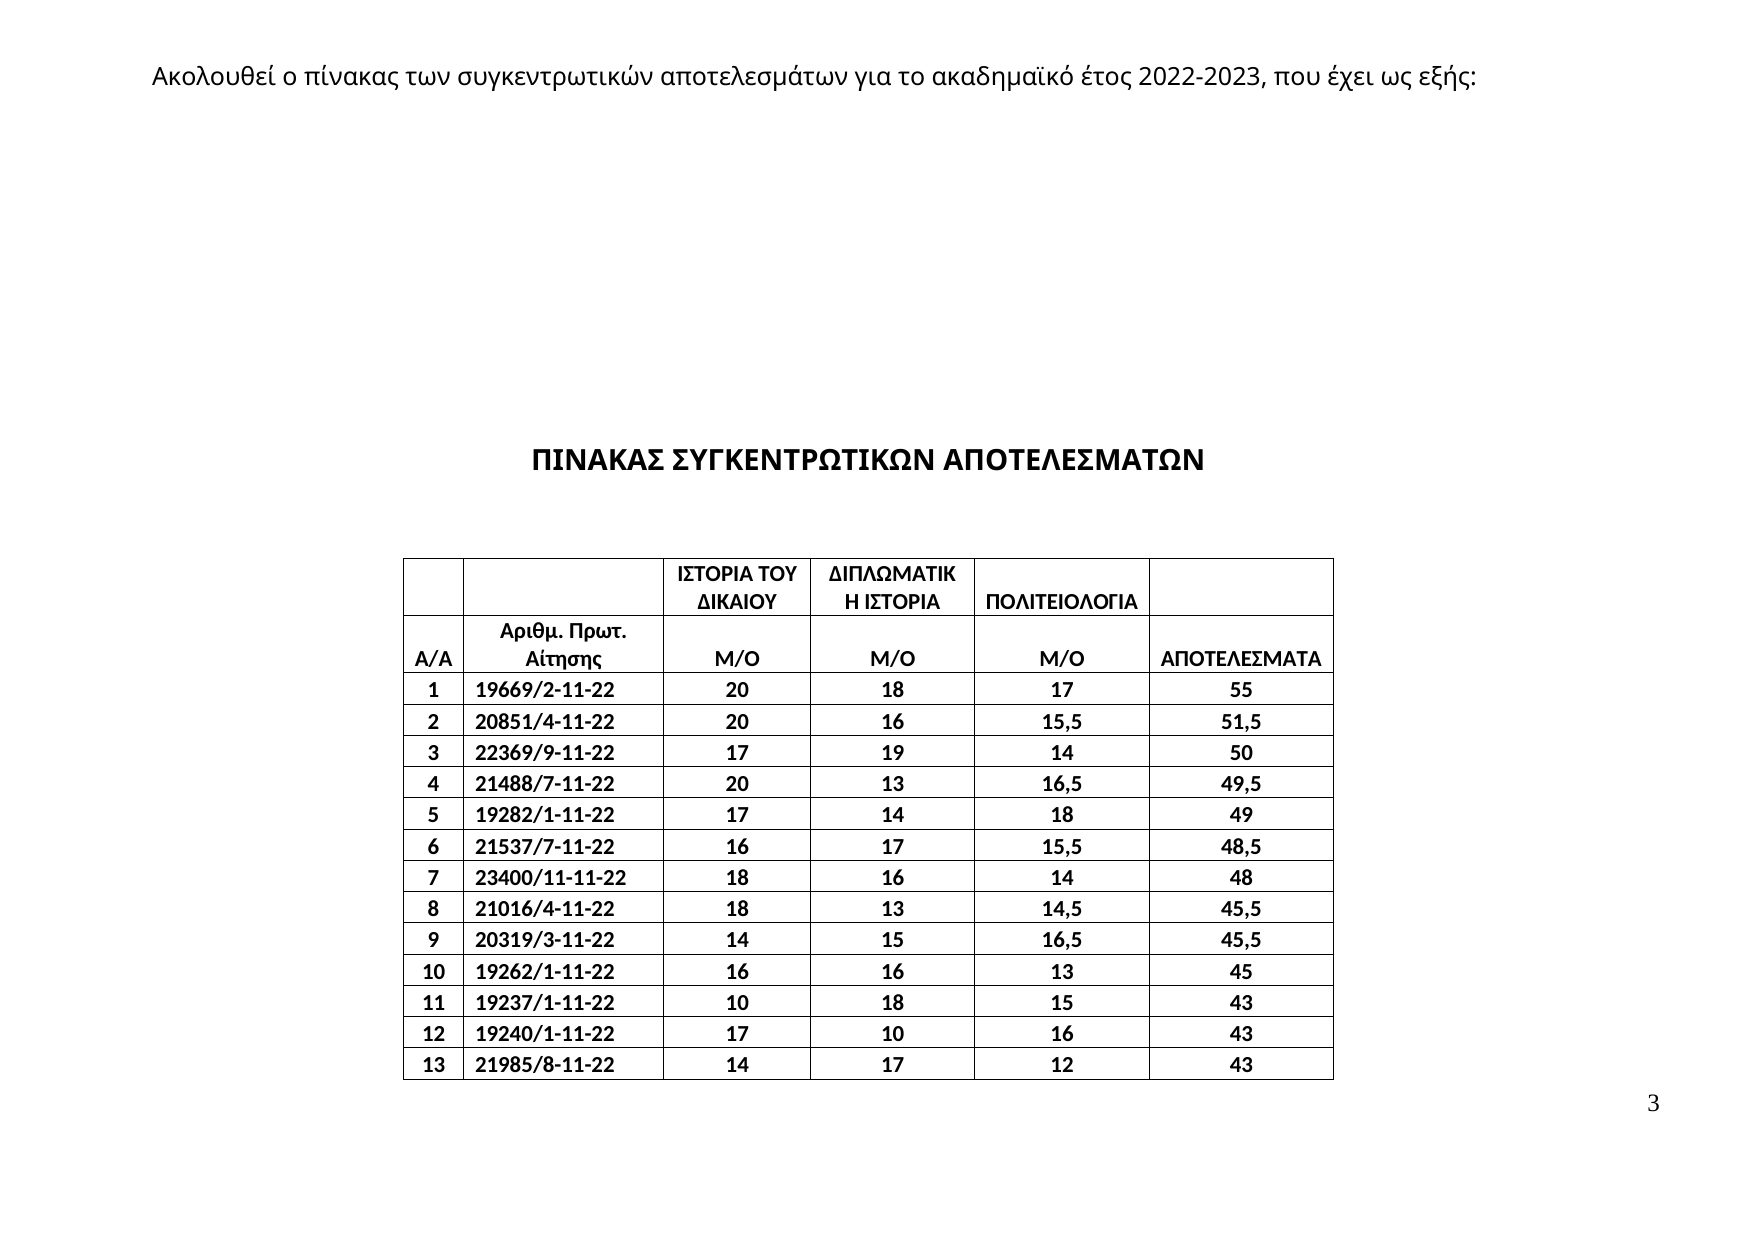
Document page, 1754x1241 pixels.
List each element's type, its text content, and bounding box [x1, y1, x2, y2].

table_cell 17 [811, 830, 974, 860]
table_cell 21537/7-11-22 [464, 830, 663, 860]
table_cell 4 [404, 767, 463, 797]
table_cell 17 [664, 798, 810, 828]
table_header ΠΟΛΙΤΕΙΟΛΟΓΙΑ [975, 559, 1149, 615]
table_cell 21488/7-11-22 [464, 767, 663, 797]
table_cell 10 [664, 986, 810, 1016]
table_cell 43 [1150, 986, 1333, 1016]
table_cell 18 [664, 892, 810, 922]
table_header ΔΙΠΛΩΜΑΤΙΚΗ ΙΣΤΟΡΙΑ [811, 559, 974, 615]
table_cell 14 [811, 798, 974, 828]
table_cell 17 [811, 1048, 974, 1078]
table_cell 45,5 [1150, 892, 1333, 922]
table_cell 12 [975, 1048, 1149, 1078]
table_cell 15 [975, 986, 1149, 1016]
table_cell 16 [811, 955, 974, 985]
table_cell 49,5 [1150, 767, 1333, 797]
table_cell 6 [404, 830, 463, 860]
table_cell 13 [811, 767, 974, 797]
table_cell 19282/1-11-22 [464, 798, 663, 828]
table_cell 16,5 [975, 923, 1149, 953]
table_cell 16 [664, 955, 810, 985]
table_header [1150, 559, 1333, 615]
table_cell 18 [664, 861, 810, 891]
table_cell 19669/2-11-22 [464, 673, 663, 703]
table_header ΙΣΤΟΡΙΑ ΤΟΥ ΔΙΚΑΙΟΥ [664, 559, 810, 615]
table_cell Μ/Ο [975, 616, 1149, 672]
table_cell 5 [404, 798, 463, 828]
table_header [404, 559, 463, 615]
table_cell 2 [404, 705, 463, 735]
table_cell 22369/9-11-22 [464, 736, 663, 766]
table_cell 14,5 [975, 892, 1149, 922]
table_cell 3 [404, 736, 463, 766]
table_cell 20 [664, 673, 810, 703]
table_cell 19262/1-11-22 [464, 955, 663, 985]
table_cell 18 [975, 798, 1149, 828]
table_header [464, 559, 663, 615]
table_cell Α/Α [404, 616, 463, 672]
table_cell 20 [664, 705, 810, 735]
table_cell 20851/4-11-22 [464, 705, 663, 735]
table_cell 21985/8-11-22 [464, 1048, 663, 1078]
table_cell 45,5 [1150, 923, 1333, 953]
table_cell 50 [1150, 736, 1333, 766]
table_cell 16,5 [975, 767, 1149, 797]
table_cell 17 [975, 673, 1149, 703]
table_cell 17 [664, 736, 810, 766]
table_cell 18 [811, 673, 974, 703]
table_cell 14 [664, 923, 810, 953]
table_cell 15,5 [975, 705, 1149, 735]
table_cell Μ/Ο [664, 616, 810, 672]
table_cell 55 [1150, 673, 1333, 703]
table_cell 13 [404, 1048, 463, 1078]
table_cell 13 [975, 955, 1149, 985]
table_cell 10 [404, 955, 463, 985]
table_cell 14 [975, 861, 1149, 891]
table_cell 19 [811, 736, 974, 766]
table_cell 20319/3-11-22 [464, 923, 663, 953]
table_cell 48,5 [1150, 830, 1333, 860]
table_cell Μ/Ο [811, 616, 974, 672]
table_cell 9 [404, 923, 463, 953]
table_cell 12 [404, 1017, 463, 1047]
table_cell 15 [811, 923, 974, 953]
table_cell 19240/1-11-22 [464, 1017, 663, 1047]
table_cell 19237/1-11-22 [464, 986, 663, 1016]
table_cell 13 [811, 892, 974, 922]
text ΠΙΝΑΚΑΣ ΣΥΓΚΕΝΤΡΩΤΙΚΩΝ ΑΠΟΤΕΛΕΣΜΑΤΩΝ [77, 439, 1659, 479]
table_cell 43 [1150, 1017, 1333, 1047]
table_cell 16 [811, 705, 974, 735]
table_cell 11 [404, 986, 463, 1016]
table_cell ΑΠΟΤΕΛΕΣΜΑΤΑ [1150, 616, 1333, 672]
table_cell 16 [811, 861, 974, 891]
table_cell 8 [404, 892, 463, 922]
table_cell 20 [664, 767, 810, 797]
table_cell 16 [975, 1017, 1149, 1047]
table_cell 14 [664, 1048, 810, 1078]
table_cell 48 [1150, 861, 1333, 891]
table_cell 49 [1150, 798, 1333, 828]
table_cell 51,5 [1150, 705, 1333, 735]
table_cell 15,5 [975, 830, 1149, 860]
table_cell Αριθμ. Πρωτ. Αίτησης [464, 616, 663, 672]
table_cell 14 [975, 736, 1149, 766]
table_cell 1 [404, 673, 463, 703]
table_cell 17 [664, 1017, 810, 1047]
table_cell 43 [1150, 1048, 1333, 1078]
table_cell 18 [811, 986, 974, 1016]
table_cell 7 [404, 861, 463, 891]
table_cell 16 [664, 830, 810, 860]
table_cell 45 [1150, 955, 1333, 985]
text Ακολουθεί ο πίνακας των συγκεντρωτικών αποτελεσμάτων για το ακαδημαϊκό έτος 2022-2023, που έχει ως εξής: [77, 59, 1659, 93]
table_cell 23400/11-11-22 [464, 861, 663, 891]
table_cell 21016/4-11-22 [464, 892, 663, 922]
table_cell 10 [811, 1017, 974, 1047]
